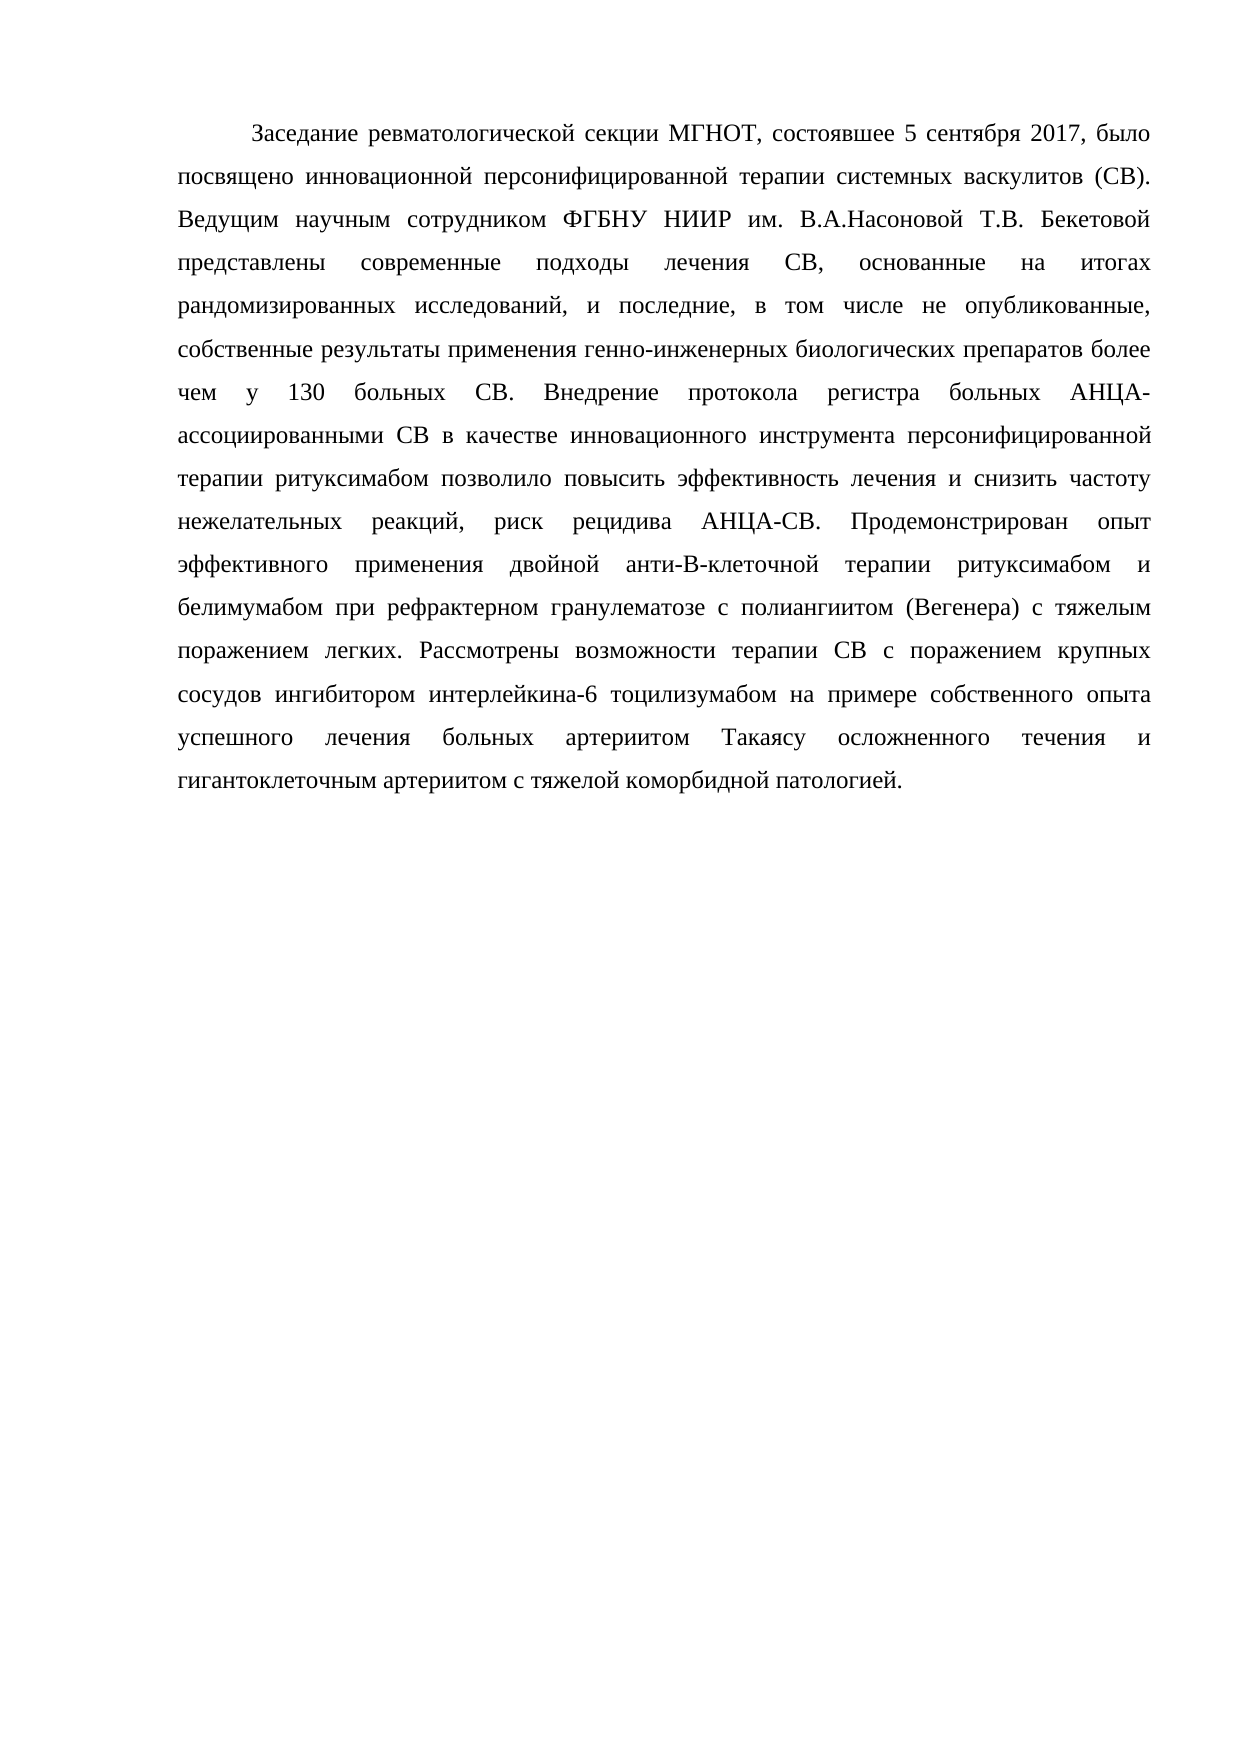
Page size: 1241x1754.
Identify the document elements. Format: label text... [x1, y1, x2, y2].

text Заседание ревматологической секции МГНОТ, состоявшее 5 сентября 2017, было посвящено инновационной персонифицированной терапии системных васкулитов (СВ). Ведущим научным сотрудником ФГБНУ НИИР им. В.А.Насоновой Т.В. Бекетовой представлены современные подходы лечения СВ, основанные на итогах рандомизированных исследований, и последние, в том числе не опубликованные, собственные результаты применения генно-инженерных биологических препаратов более чем у 130 больных СВ. Внедрение протокола регистра больных АНЦА- ассоциированными СВ в качестве инновационного инструмента персонифицированной терапии ритуксимабом позволило повысить эффективность лечения и снизить частоту нежелательных реакций, риск рецидива АНЦА-СВ. Продемонстрирован опыт эффективного применения двойной анти-В-клеточной терапии ритуксимабом и белимумабом при рефрактерном гранулематозе с полиангиитом (Вегенера) с тяжелым поражением легких. Рассмотрены возможности терапии СВ с поражением крупных сосудов ингибитором интерлейкина-6 тоцилизумабом на примере собственного опыта успешного лечения больных артериитом Такаясу осложненного течения и гигантоклеточным артериитом с тяжелой коморбидной патологией. [177, 118, 1152, 794]
